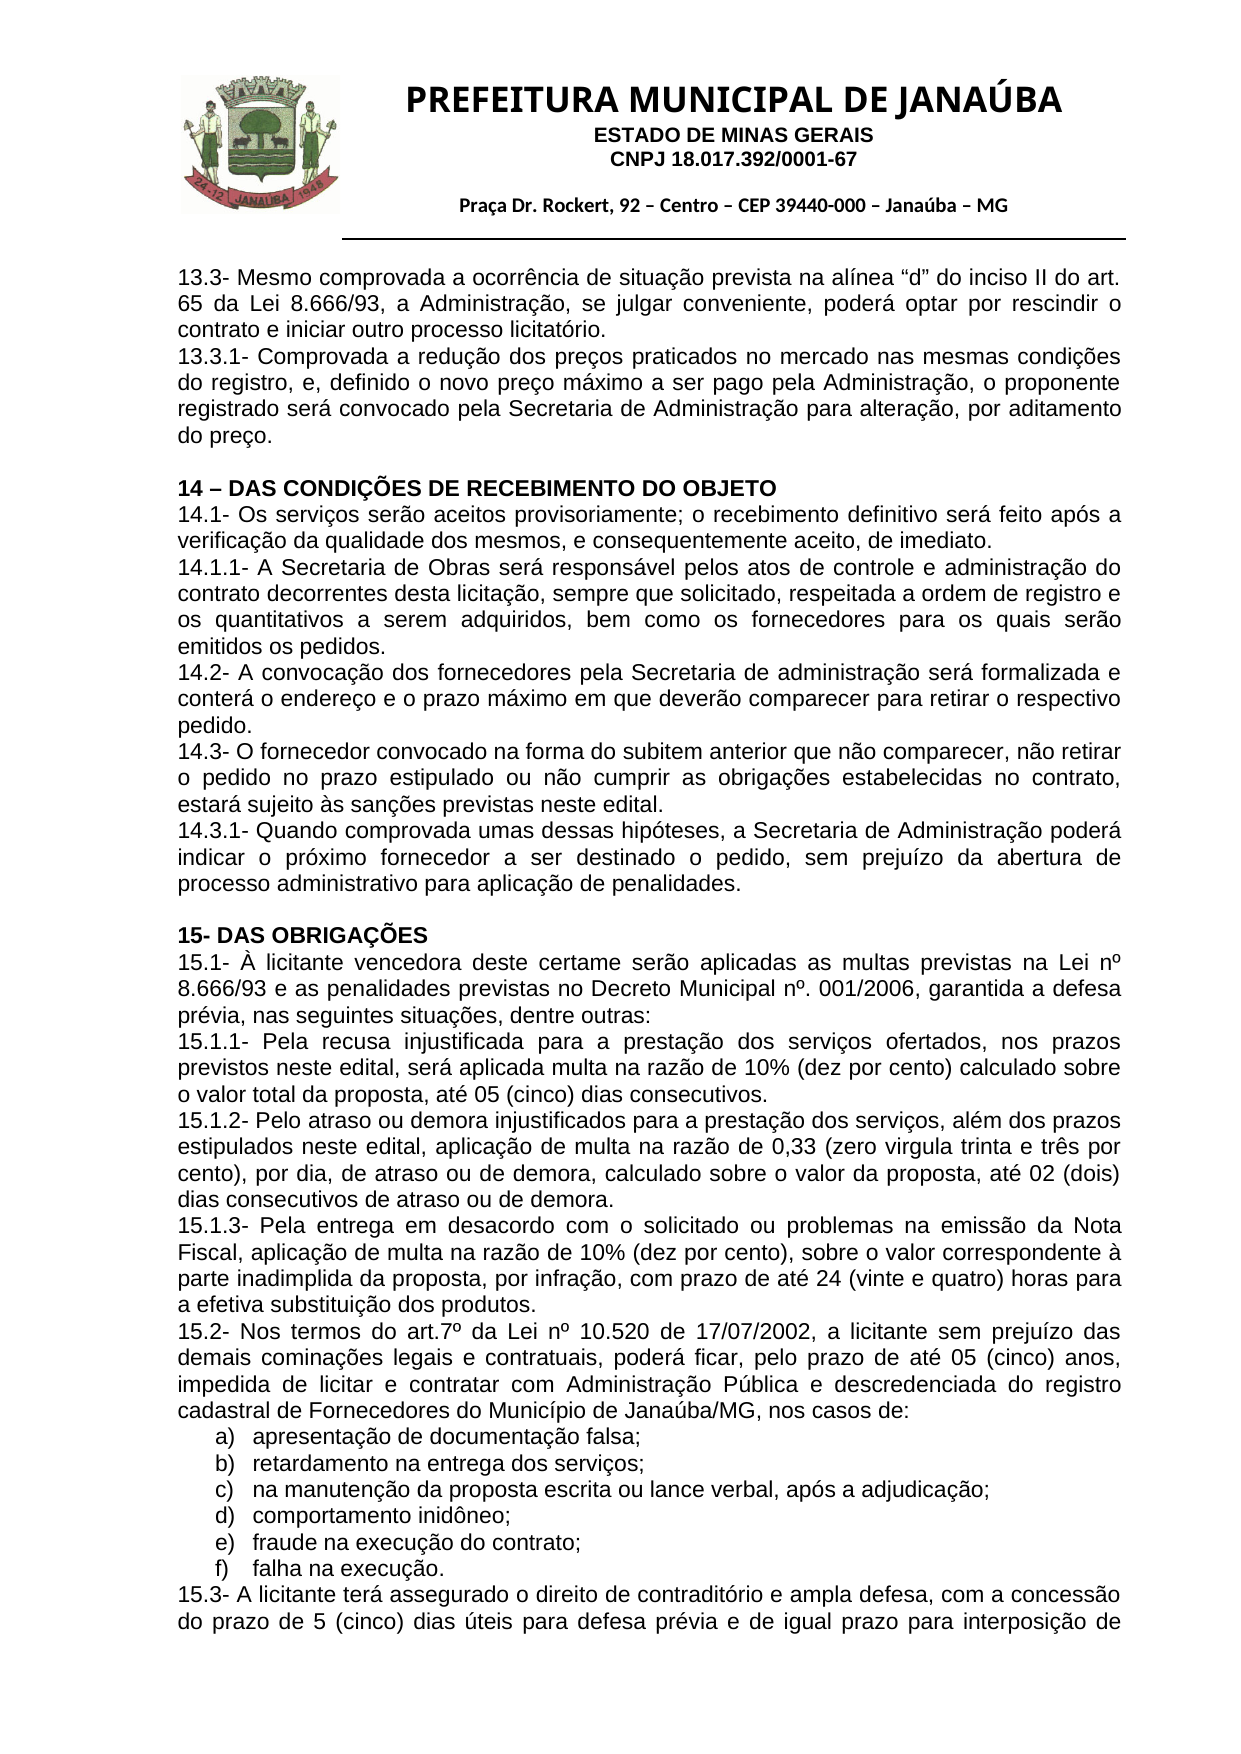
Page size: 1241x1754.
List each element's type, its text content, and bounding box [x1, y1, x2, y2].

text 15.1.2- Pelo atraso ou demora injustificados para a prestação dos serviços, além dos prazos estipulados neste edital, aplicação de multa na razão de 0,33 (zero virgula trinta e três por cento), por dia, de atraso ou de demora, calculado sobre o valor da proposta, até 02 (dois) dias consecutivos de atraso ou de demora. [177, 1107, 1122, 1212]
list falha na execução. [215, 1555, 1122, 1581]
text 14.1- Os serviços serão aceitos provisoriamente; o recebimento definitivo será feito após a verificação da qualidade dos mesmos, e consequentemente aceito, de imediato. [177, 501, 1122, 553]
text 14.2- A convocação dos fornecedores pela Secretaria de administração será formalizada e conterá o endereço e o prazo máximo em que deverão comparecer para retirar o respectivo pedido. [177, 659, 1122, 738]
picture [180, 75, 341, 214]
text 13.3.1- Comprovada a redução dos preços praticados no mercado nas mesmas condições do registro, e, definido o novo preço máximo a ser pago pela Administração, o proponente registrado será convocado pela Secretaria de Administração para alteração, por aditamento do preço. [177, 343, 1122, 448]
list retardamento na entrega dos serviços; [215, 1449, 1122, 1476]
text 13.3- Mesmo comprovada a ocorrência de situação prevista na alínea “d” do inciso II do art. 65 da Lei 8.666/93, a Administração, se julgar conveniente, poderá optar por rescindir o contrato e iniciar outro processo licitatório. [177, 264, 1122, 343]
text 15.1- À licitante vencedora deste certame serão aplicadas as multas previstas na Lei nº 8.666/93 e as penalidades previstas no Decreto Municipal nº. 001/2006, garantida a defesa prévia, nas seguintes situações, dentre outras: [177, 949, 1122, 1028]
list comportamento inidôneo; [215, 1502, 1122, 1529]
list na manutenção da proposta escrita ou lance verbal, após a adjudicação; [215, 1476, 1122, 1502]
text 15.2- Nos termos do art.7º da Lei nº 10.520 de 17/07/2002, a licitante sem prejuízo das demais cominações legais e contratuais, poderá ficar, pelo prazo de até 05 (cinco) anos, impedida de licitar e contratar com Administração Pública e descredenciada do registro cadastral de Fornecedores do Município de Janaúba/MG, nos casos de: [177, 1318, 1122, 1423]
list fraude na execução do contrato; [215, 1529, 1122, 1555]
text 15.1.3- Pela entrega em desacordo com o solicitado ou problemas na emissão da Nota Fiscal, aplicação de multa na razão de 10% (dez por cento), sobre o valor correspondente à parte inadimplida da proposta, por infração, com prazo de até 24 (vinte e quatro) horas para a efetiva substituição dos produtos. [177, 1212, 1122, 1318]
text 15.1.1- Pela recusa injustificada para a prestação dos serviços ofertados, nos prazos previstos neste edital, será aplicada multa na razão de 10% (dez por cento) calculado sobre o valor total da proposta, até 05 (cinco) dias consecutivos. [177, 1028, 1122, 1107]
text 15- DAS OBRIGAÇÕES [177, 922, 1122, 949]
text 14 – DAS CONDIÇÕES DE RECEBIMENTO DO OBJETO [177, 474, 1122, 501]
text 14.1.1- A Secretaria de Obras será responsável pelos atos de controle e administração do contrato decorrentes desta licitação, sempre que solicitado, respeitada a ordem de registro e os quantitativos a serem adquiridos, bem como os fornecedores para os quais serão emitidos os pedidos. [177, 553, 1122, 659]
text 14.3- O fornecedor convocado na forma do subitem anterior que não comparecer, não retirar o pedido no prazo estipulado ou não cumprir as obrigações estabelecidas no contrato, estará sujeito às sanções previstas neste edital. [177, 738, 1122, 817]
list apresentação de documentação falsa; [215, 1423, 1122, 1449]
text 14.3.1- Quando comprovada umas dessas hipóteses, a Secretaria de Administração poderá indicar o próximo fornecedor a ser destinado o pedido, sem prejuízo da abertura de processo administrativo para aplicação de penalidades. [177, 817, 1122, 896]
